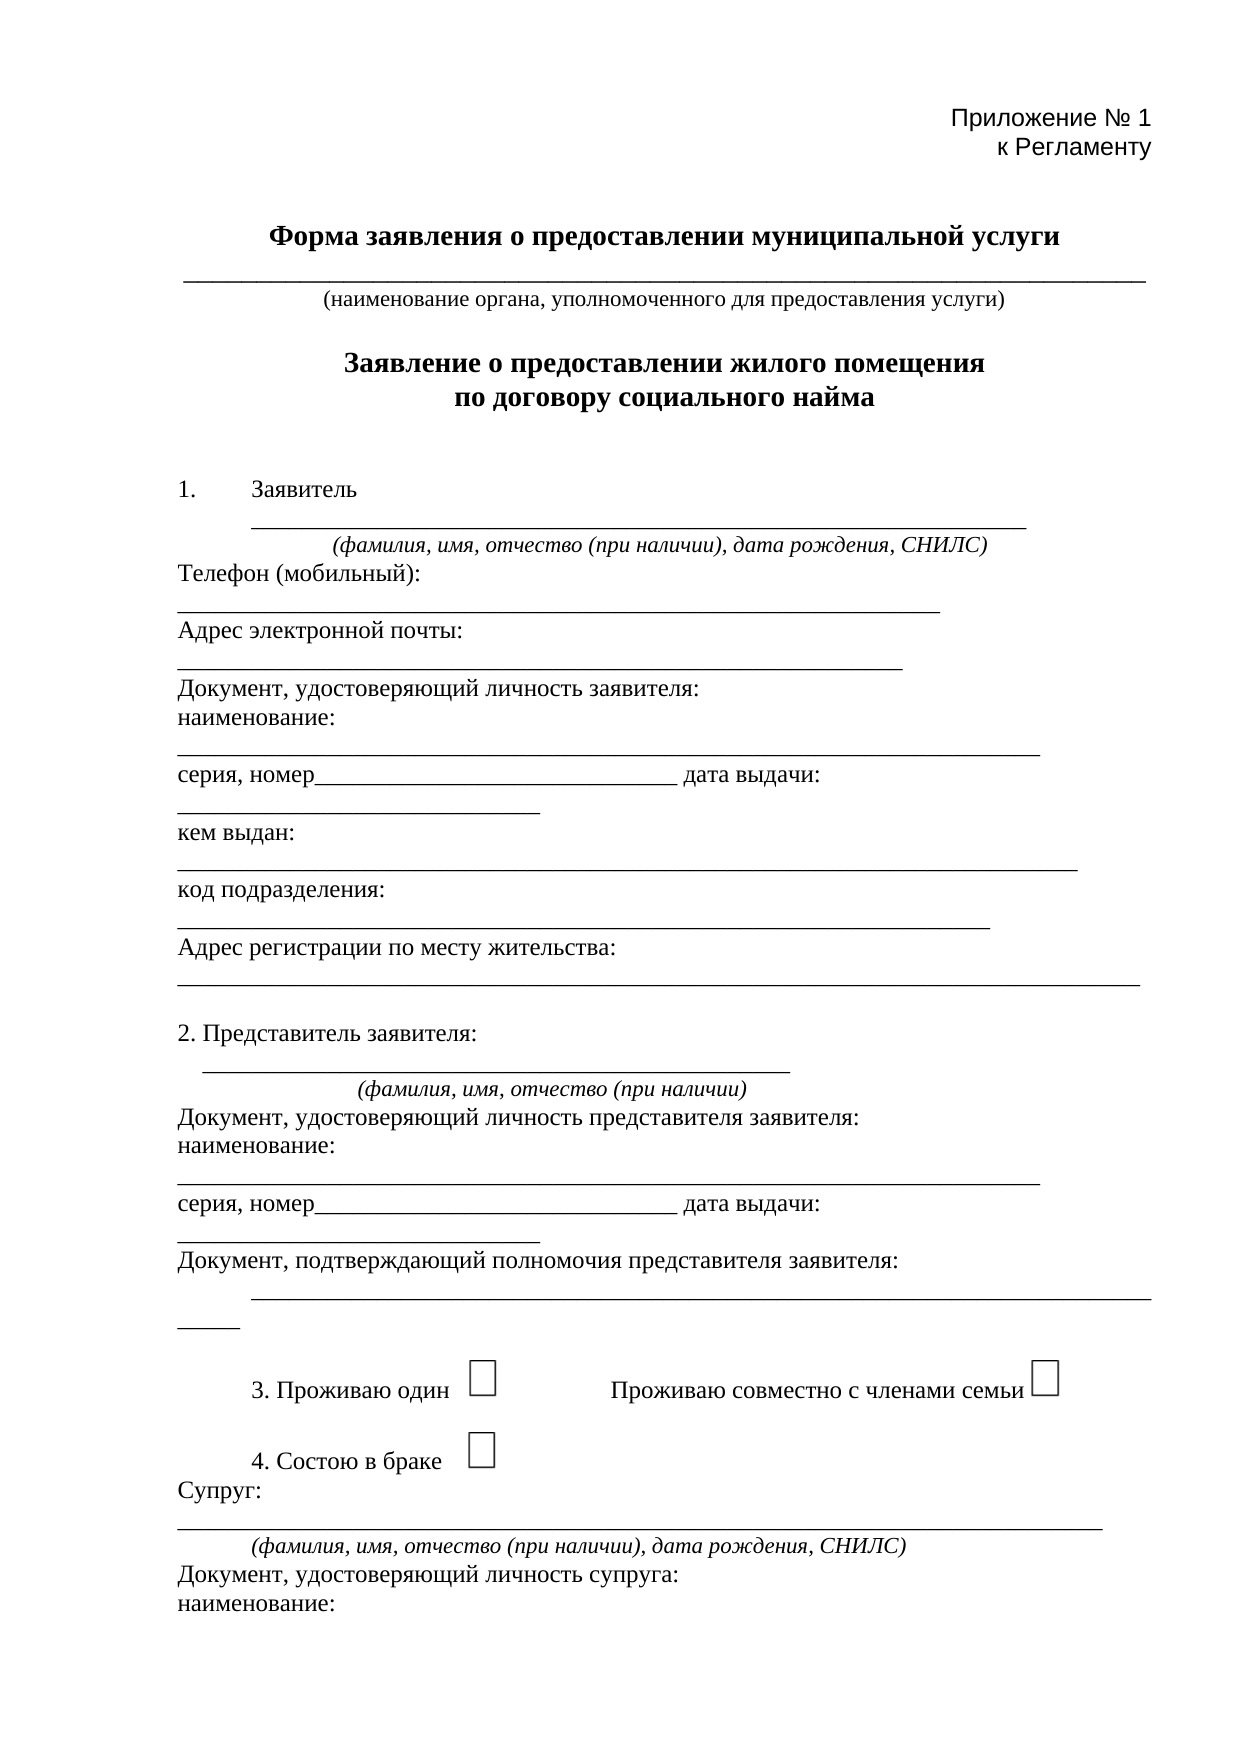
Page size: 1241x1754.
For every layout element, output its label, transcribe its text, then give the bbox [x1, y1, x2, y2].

text __________________________________________________________ [177, 644, 1152, 673]
text _____________________________________________________________________ [177, 730, 1152, 759]
text Форма заявления о предоставлении муниципальной услуги [177, 218, 1152, 252]
picture [467, 1432, 497, 1470]
text 4. Состою в браке [177, 1432, 1152, 1475]
text __________________________________________________________________________ [177, 1504, 1152, 1533]
text к Регламенту [177, 132, 1152, 161]
text __________________________________________________________________ [177, 252, 1152, 286]
text 1. Заявитель [177, 474, 1152, 503]
text серия, номер_____________________________ дата выдачи: _____________________________ [177, 1188, 1152, 1246]
text Заявление о предоставлении жилого помещения [177, 345, 1152, 379]
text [177, 1588, 1152, 1616]
text _____________________________________________________________ [177, 587, 1152, 615]
text 2. Представитель заявителя: [177, 1018, 1152, 1047]
text (фамилия, имя, отчество (при наличии), дата рождения, СНИЛС) [177, 1533, 1152, 1559]
text серия, номер_____________________________ дата выдачи: _____________________________ [177, 759, 1152, 817]
text Документ, удостоверяющий личность супруга: [177, 1559, 1152, 1588]
text по договору социального найма [177, 379, 1152, 412]
text (фамилия, имя, отчество (при наличии), дата рождения, СНИЛС) [177, 532, 1152, 558]
text Адрес электронной почты: [177, 615, 1152, 644]
text Супруг: [177, 1475, 1152, 1504]
text ______________________________________________________________ [177, 503, 1152, 532]
text _______________________________________________ [177, 1047, 1152, 1075]
picture [468, 1360, 498, 1398]
text (наименование органа, уполномоченного для предоставления услуги) [177, 286, 1152, 312]
text Адрес регистрации по месту жительства: _____________________________________________________________________________ [177, 932, 1152, 989]
text Документ, подтверждающий полномочия представителя заявителя: [177, 1246, 1152, 1274]
picture [1031, 1360, 1061, 1398]
text Документ, удостоверяющий личность представителя заявителя: [177, 1102, 1152, 1131]
text Документ, удостоверяющий личность заявителя: [177, 673, 1152, 702]
text _____________________________________________________________________________ [177, 1274, 1152, 1332]
text (фамилия, имя, отчество (при наличии) [177, 1075, 1152, 1102]
text _____________________________________________________________________ [177, 1159, 1152, 1188]
text Телефон (мобильный): [177, 558, 1152, 587]
text Приложение № 1 [177, 103, 1152, 132]
text наименование: [177, 702, 1152, 730]
text кем выдан: ________________________________________________________________________ [177, 817, 1152, 874]
text 3. Проживаю один Проживаю совместно с членами семьи [177, 1361, 1152, 1403]
text код подразделения: _________________________________________________________________ [177, 874, 1152, 932]
text наименование: [177, 1131, 1152, 1159]
